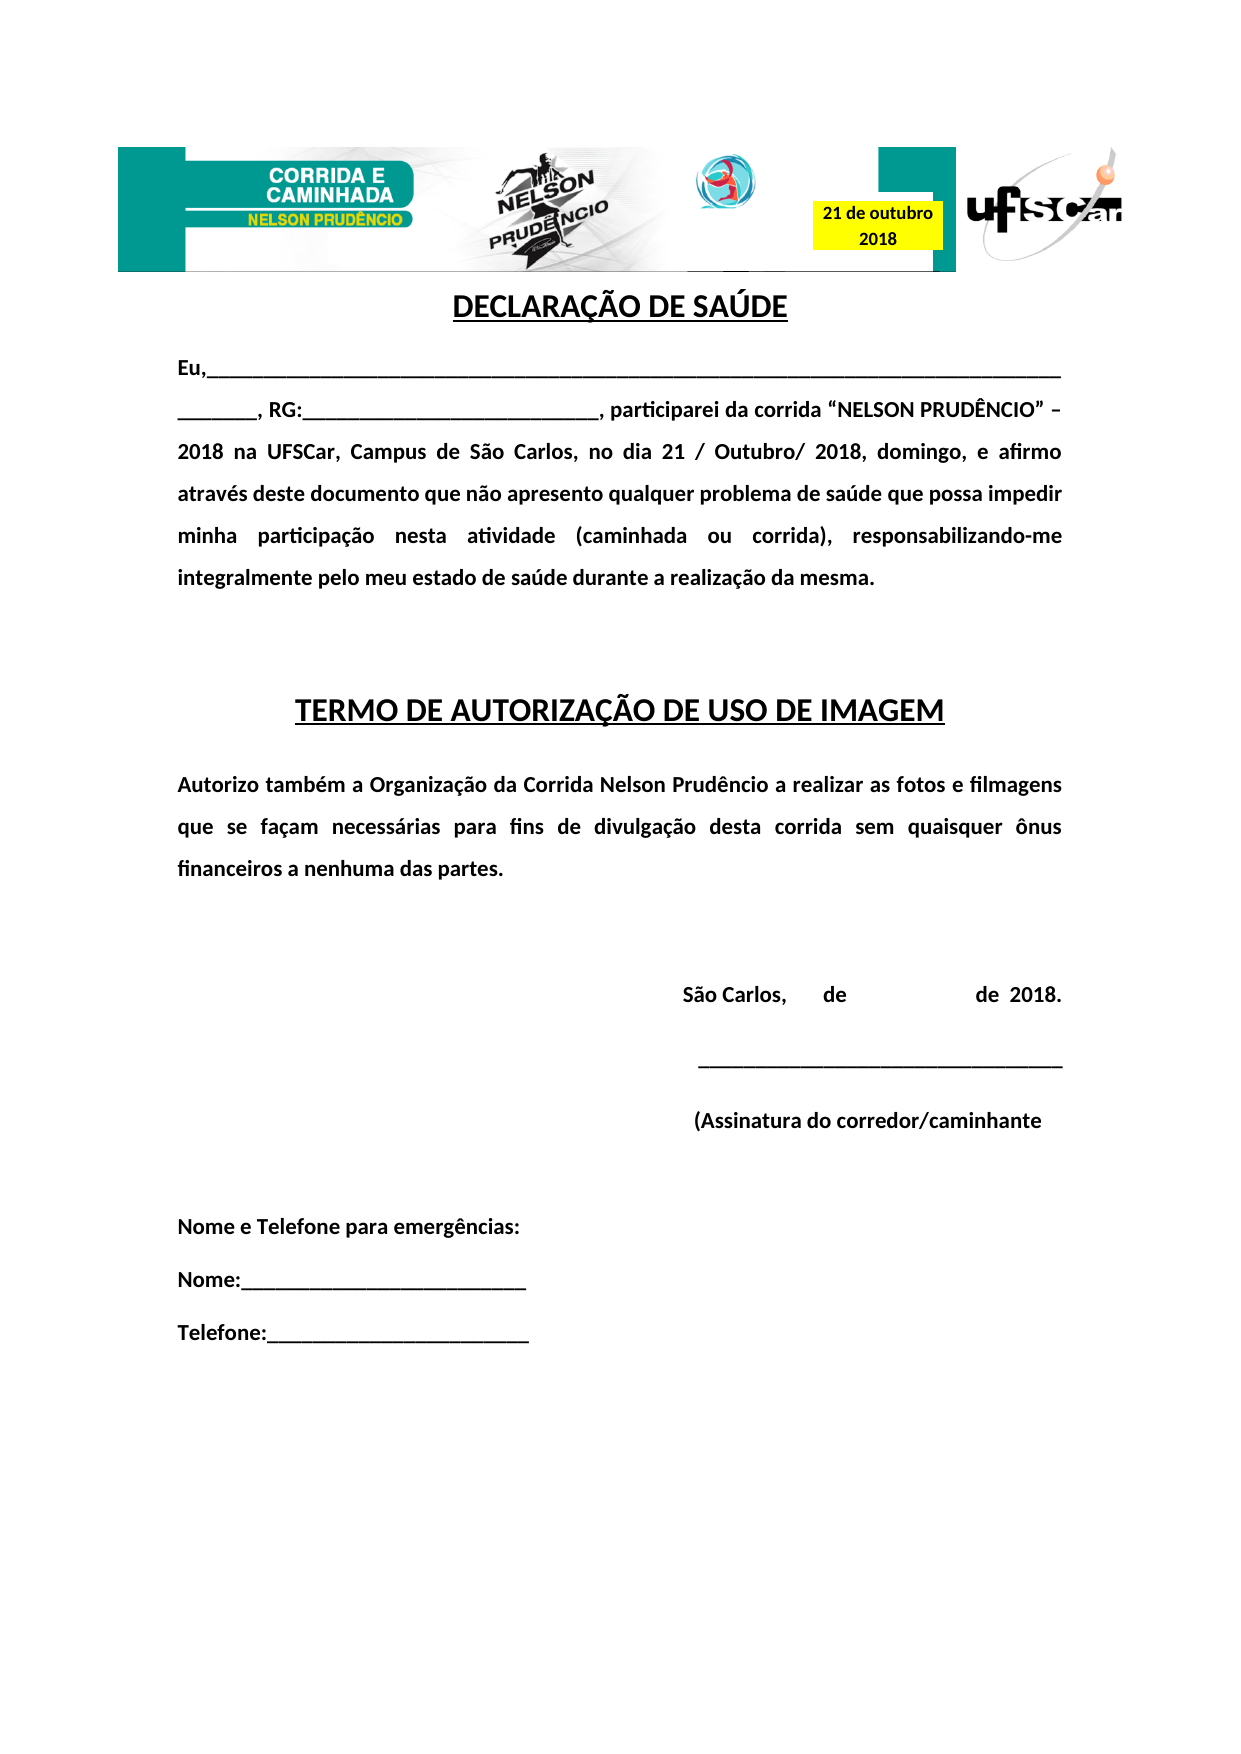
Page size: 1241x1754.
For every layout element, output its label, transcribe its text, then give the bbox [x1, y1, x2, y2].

text ________________________________ [251, 1043, 1063, 1071]
text DECLARAÇÃO DE SAÚDE [177, 286, 1063, 326]
table_header [956, 148, 1133, 286]
text TERMO DE AUTORIZAÇÃO DE USO DE IMAGEM [177, 689, 1063, 729]
text Telefone:_______________________ [177, 1318, 1063, 1346]
text (Assinatura do corredor/caminhante [693, 1106, 1063, 1134]
text Nome e Telefone para emergências: [177, 1212, 1063, 1240]
table_header [107, 148, 956, 286]
picture [118, 147, 956, 272]
text São Carlos, de de 2018. [251, 980, 1063, 1008]
text Nome:_________________________ [177, 1265, 1063, 1293]
text Autorizo também a Organização da Corrida Nelson Prudêncio a realizar as fotos e filmagens que se façam necessárias para fins de divulgação desta corrida sem quaisquer ônus financeiros a nenhuma das partes. [177, 771, 1063, 882]
picture [967, 147, 1123, 261]
text Eu,__________________________________________________________________________________, RG:__________________________, participarei da corrida “NELSON PRUDÊNCIO” – 2018 na UFSCar, Campus de São Carlos, no dia 21 / Outubro/ 2018, domingo, e afirmo através deste documento que não apresento qualquer problema de saúde que possa impedir minha participação nesta atividade (caminhada ou corrida), responsabilizando-me integralmente pelo meu estado de saúde durante a realização da mesma. [177, 353, 1063, 591]
